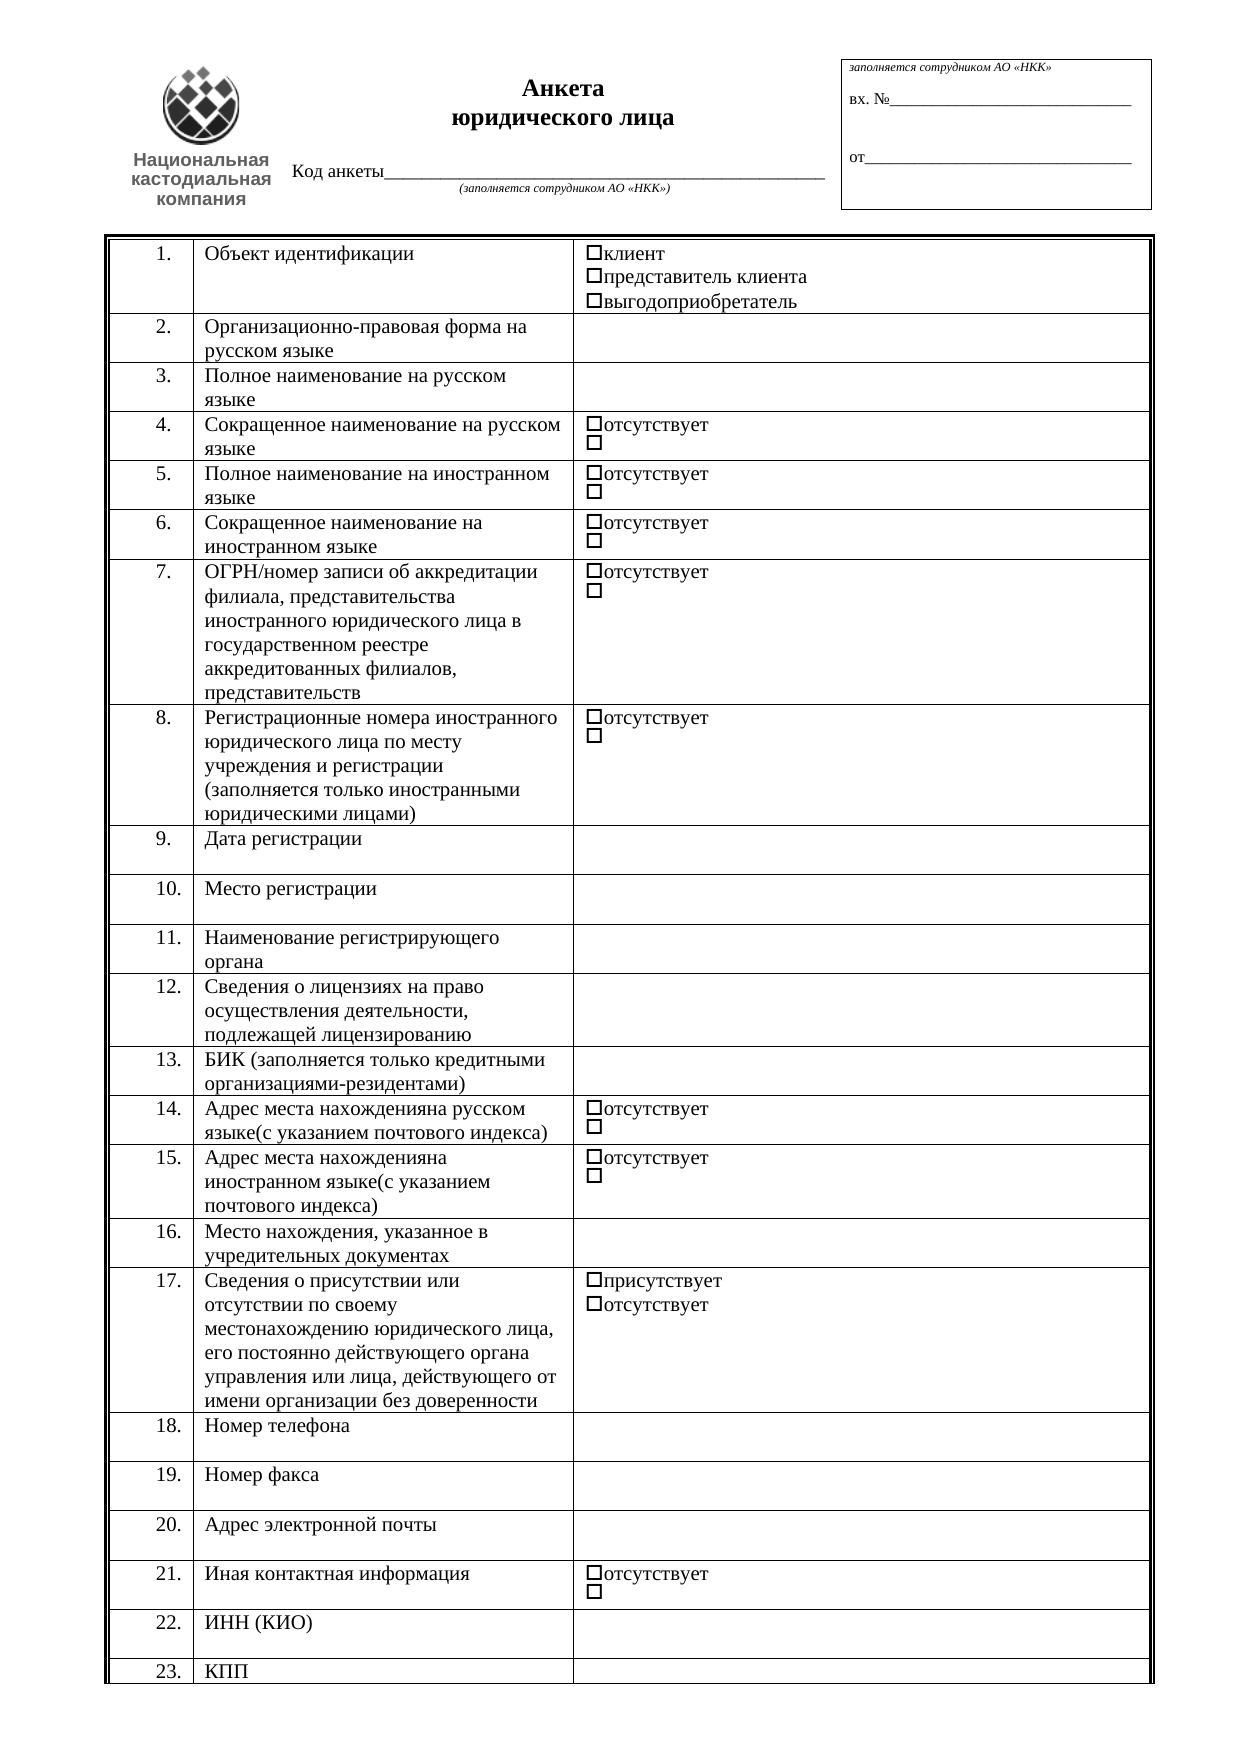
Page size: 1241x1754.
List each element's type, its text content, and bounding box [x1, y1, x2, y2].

table_cell [574, 925, 1149, 973]
table_cell [110, 412, 193, 460]
table_cell Адрес места нахожденияна русском языке(с указанием почтового индекса) [194, 1096, 573, 1144]
table_cell [110, 875, 193, 923]
table_cell Иная контактная информация [194, 1561, 573, 1609]
table_cell отсутствует [574, 1145, 1149, 1217]
table_header [110, 240, 193, 313]
table_cell отсутствует [574, 1096, 1149, 1144]
table_cell Место нахождения, указанное в учредительных документах [194, 1219, 573, 1267]
table_header клиент представитель клиента выгодоприобретатель [574, 240, 1149, 313]
table_cell Адрес электронной почты [194, 1511, 573, 1559]
table_header Национальная кастодиальная компания [118, 59, 284, 209]
table_cell [110, 1413, 193, 1461]
table_cell отсутствует [574, 461, 1149, 509]
table_cell [574, 1047, 1149, 1095]
table_cell Сокращенное наименование на иностранном языке [194, 510, 573, 558]
table_cell БИК (заполняется только кредитными организациями-резидентами) [194, 1047, 573, 1095]
table_cell [110, 1561, 193, 1609]
table_cell [110, 925, 193, 973]
table_cell [574, 1610, 1149, 1658]
table_cell [110, 1610, 193, 1658]
table_header заполняется сотрудником АО «НКК» вх. №_____________________________ от________________________________ [842, 60, 1151, 209]
table_cell Адрес места нахожденияна иностранном языке(с указанием почтового индекса) [194, 1145, 573, 1217]
table_cell Место регистрации [194, 875, 573, 923]
table_cell [574, 1413, 1149, 1461]
table_cell [110, 1462, 193, 1510]
table_cell [574, 314, 1149, 362]
table_cell ИНН (КИО) [194, 1610, 573, 1658]
table_cell отсутствует [574, 1561, 1149, 1609]
table_cell Полное наименование на русском языке [194, 363, 573, 411]
table_cell [574, 974, 1149, 1046]
table_cell отсутствует [574, 705, 1149, 825]
table_cell [110, 1096, 193, 1144]
table_cell Сведения о присутствии или отсутствии по своему местонахождению юридического лица, его постоянно действующего органа управления или лица, действующего от имени организации без доверенности [194, 1268, 573, 1412]
table_cell [574, 1462, 1149, 1510]
table_cell присутствует отсутствует [574, 1268, 1149, 1412]
table_cell отсутствует [574, 560, 1149, 704]
table_cell [574, 1511, 1149, 1559]
table_cell ОГРН/номер записи об аккредитации филиала, представительства иностранного юридического лица в государственном реестре аккредитованных филиалов, представительств [194, 560, 573, 704]
table_cell [110, 1047, 193, 1095]
table_cell [110, 314, 193, 362]
table_cell Наименование регистрирующего органа [194, 925, 573, 973]
table_header Объект идентификации [194, 240, 573, 313]
table_cell Регистрационные номера иностранного юридического лица по месту учреждения и регистрации (заполняется только иностранными юридическими лицами) [194, 705, 573, 825]
table_cell [110, 560, 193, 704]
table_cell [574, 1659, 1149, 1683]
table_cell [574, 875, 1149, 923]
table_cell [574, 363, 1149, 411]
table_cell КПП [194, 1659, 573, 1683]
table_header Анкета юридического лица Код анкеты_______________________________________________ (заполняется сотрудником АО «НКК») [284, 59, 841, 209]
table_cell [110, 705, 193, 825]
table_cell [574, 826, 1149, 874]
table_cell Дата регистрации [194, 826, 573, 874]
table_cell отсутствует [574, 510, 1149, 558]
table_cell [110, 461, 193, 509]
table_cell [110, 1219, 193, 1267]
table_cell [110, 826, 193, 874]
table_cell [110, 1268, 193, 1412]
table_cell [574, 1219, 1149, 1267]
table_cell [110, 363, 193, 411]
table_cell Сведения о лицензиях на право осуществления деятельности, подлежащей лицензированию [194, 974, 573, 1046]
table_cell Полное наименование на иностранном языке [194, 461, 573, 509]
table_cell Организационно-правовая форма на русском языке [194, 314, 573, 362]
table_cell [110, 974, 193, 1046]
table_cell [110, 1145, 193, 1217]
table_cell Номер телефона [194, 1413, 573, 1461]
table_cell [110, 1511, 193, 1559]
table_cell [110, 510, 193, 558]
table_cell Номер факса [194, 1462, 573, 1510]
table_cell отсутствует [574, 412, 1149, 460]
table_cell Сокращенное наименование на русском языке [194, 412, 573, 460]
table_cell [110, 1659, 193, 1683]
